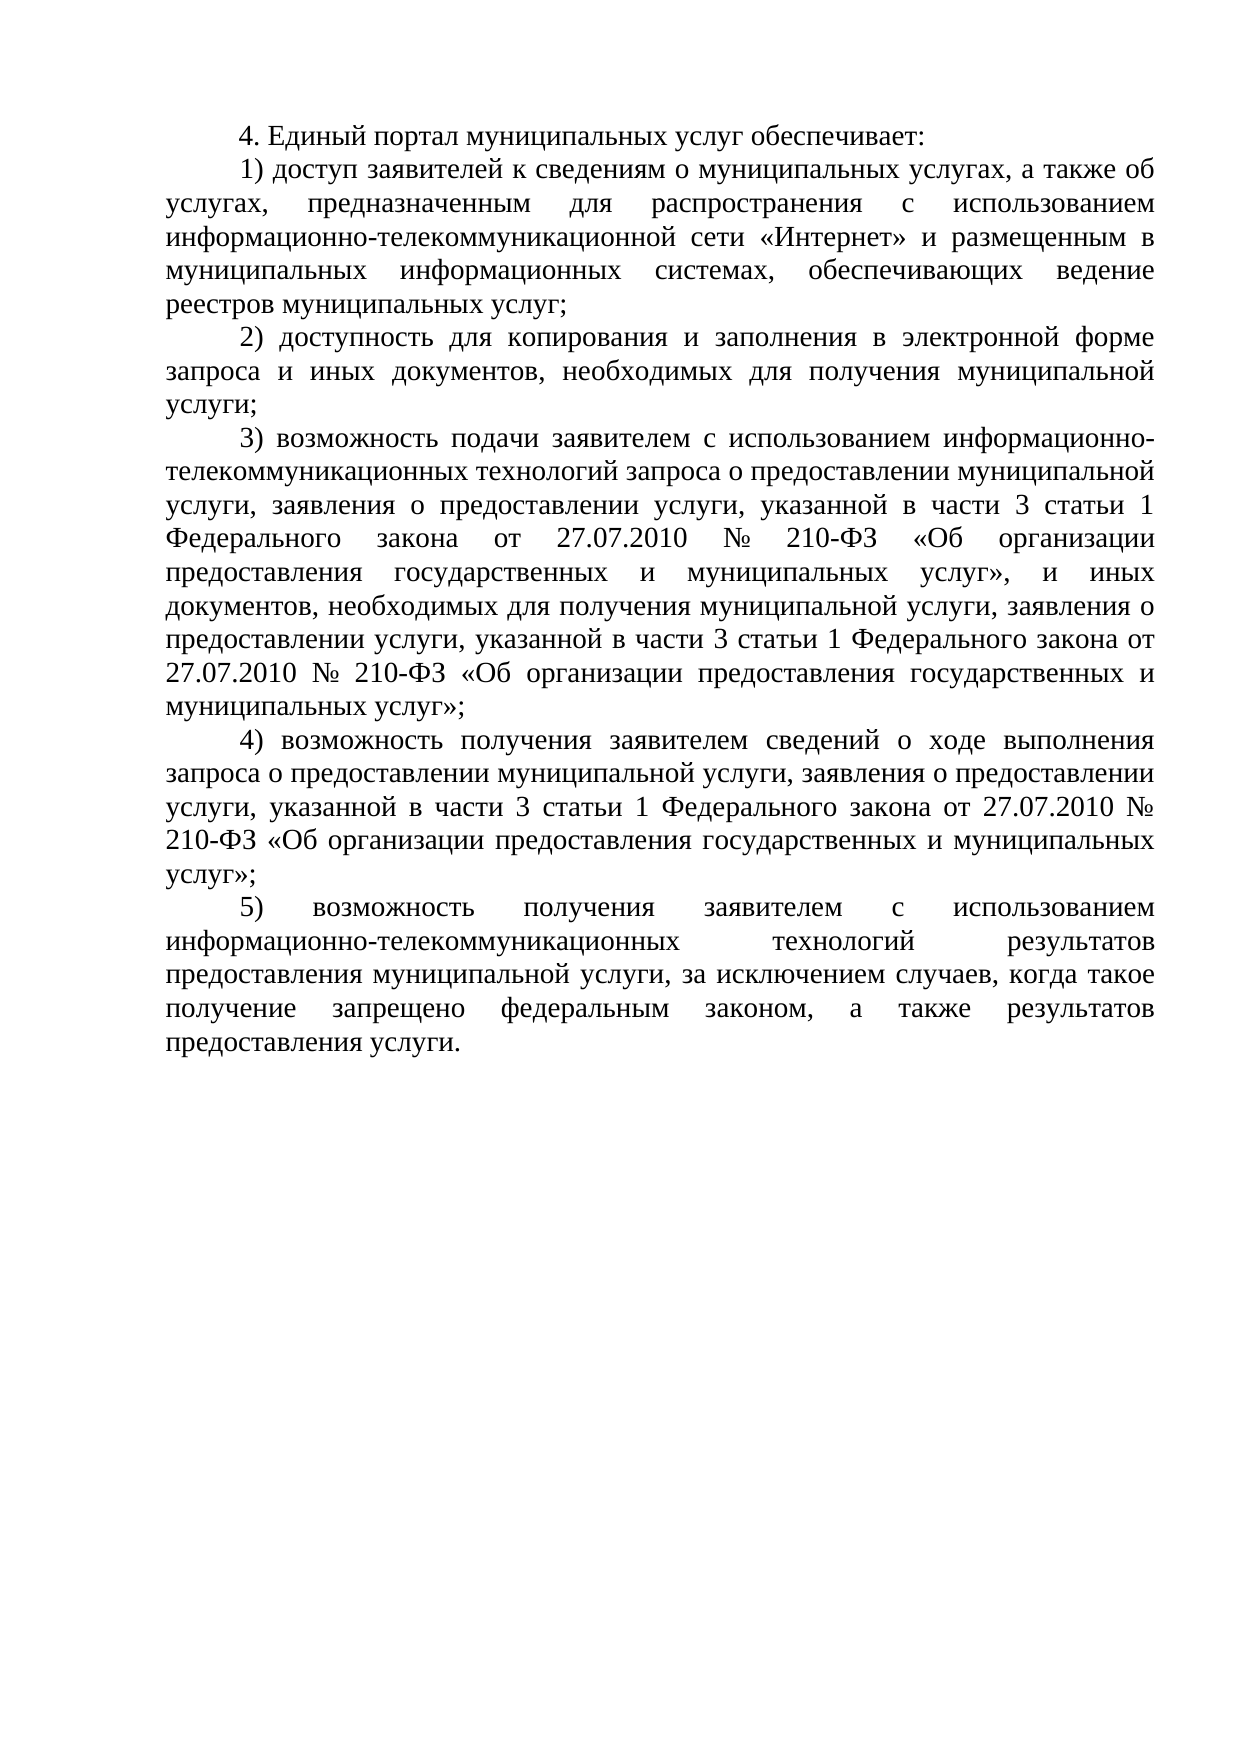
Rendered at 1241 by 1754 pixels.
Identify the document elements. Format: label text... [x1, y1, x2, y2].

text 1) доступ заявителей к сведениям о муниципальных услугах, а также об услугах, предназначенным для распространения с использованием информационно-телекоммуникационной сети «Интернет» и размещенным в муниципальных информационных системах, обеспечивающих ведение реестров муниципальных услуг; [165, 152, 1156, 319]
text 3) возможность подачи заявителем с использованием информационно-телекоммуникационных технологий запроса о предоставлении муниципальной услуги, заявления о предоставлении услуги, указанной в части 3 статьи 1 Федерального закона от 27.07.2010 № 210-ФЗ «Об организации предоставления государственных и муниципальных услуг», и иных документов, необходимых для получения муниципальной услуги, заявления о предоставлении услуги, указанной в части 3 статьи 1 Федерального закона от 27.07.2010 № 210-ФЗ «Об организации предоставления государственных и муниципальных услуг»; [165, 420, 1156, 722]
text 4) возможность получения заявителем сведений о ходе выполнения запроса о предоставлении муниципальной услуги, заявления о предоставлении услуги, указанной в части 3 статьи 1 Федерального закона от 27.07.2010 № 210-ФЗ «Об организации предоставления государственных и муниципальных услуг»; [165, 722, 1156, 889]
text 5) возможность получения заявителем с использованием информационно-телекоммуникационных технологий результатов предоставления муниципальной услуги, за исключением случаев, когда такое получение запрещено федеральным законом, а также результатов предоставления услуги. [165, 889, 1156, 1057]
text 4. Единый портал муниципальных услуг обеспечивает: [165, 118, 1156, 152]
text 2) доступность для копирования и заполнения в электронной форме запроса и иных документов, необходимых для получения муниципальной услуги; [165, 319, 1156, 420]
